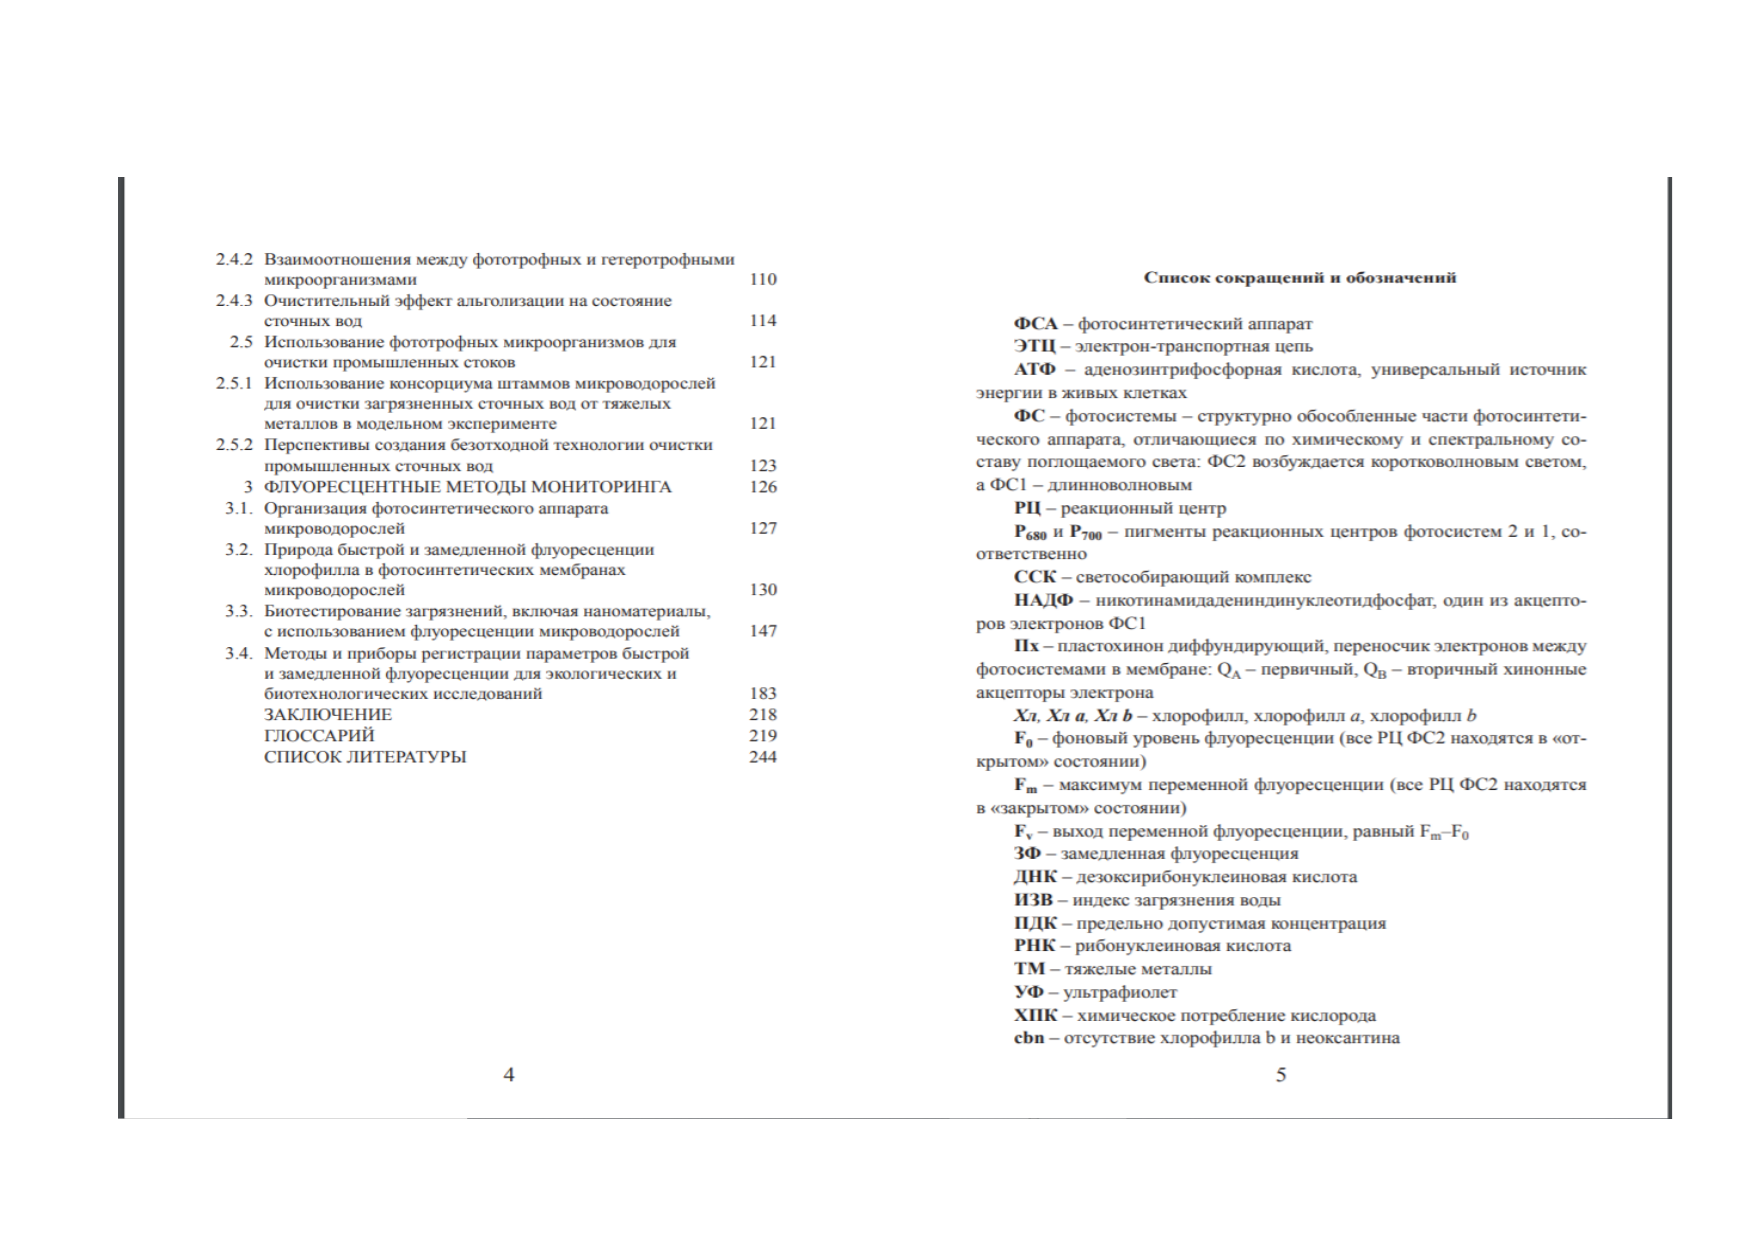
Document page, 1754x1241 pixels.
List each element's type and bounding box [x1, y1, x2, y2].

picture [118, 177, 1673, 1119]
